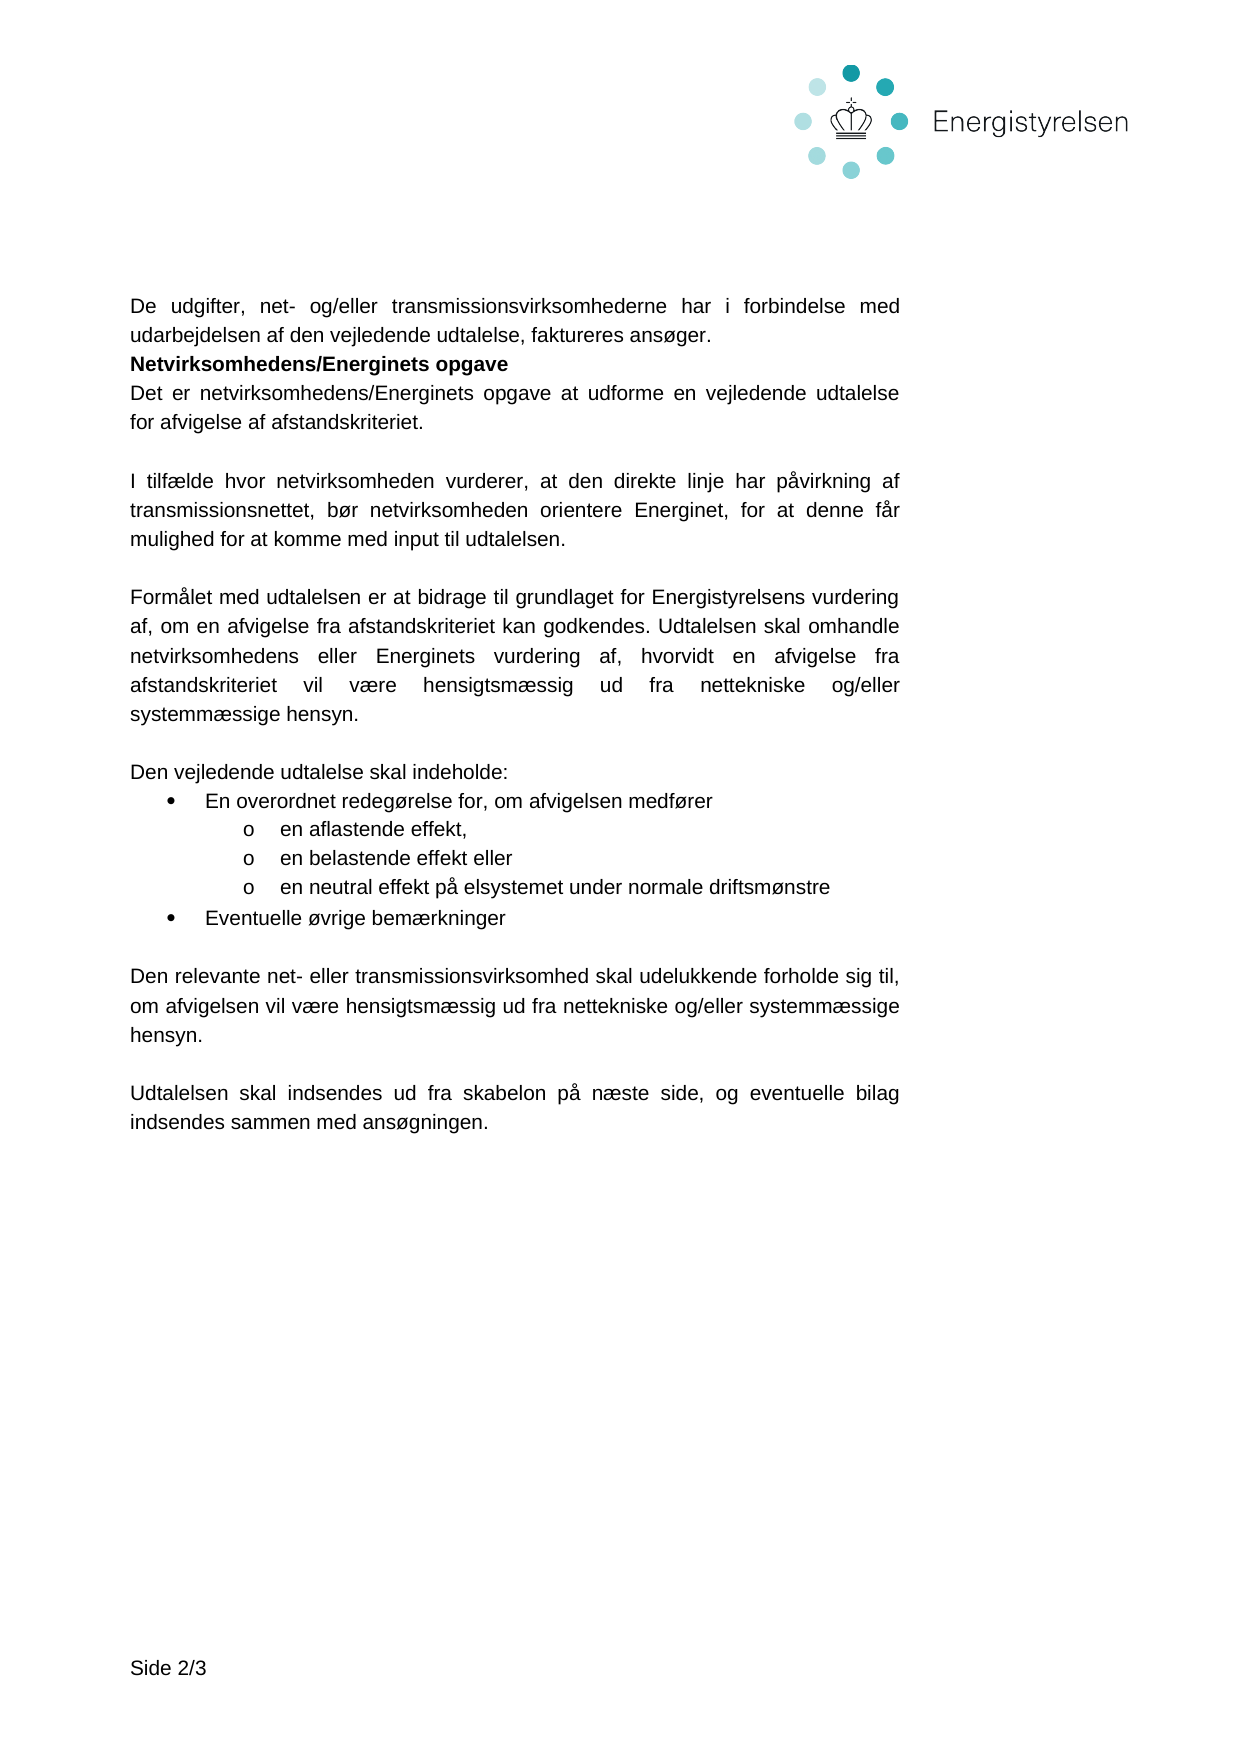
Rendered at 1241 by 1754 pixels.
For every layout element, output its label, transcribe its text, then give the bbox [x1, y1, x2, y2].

text Udtalelsen skal indsendes ud fra skabelon på næste side, og eventuelle bilag indsendes sammen med ansøgningen. [130, 1076, 901, 1134]
list en belastende effekt eller [242, 842, 901, 872]
list en aflastende effekt, [242, 813, 901, 842]
text Den vejledende udtalelse skal indeholde: [130, 755, 901, 784]
text Netvirksomhedens/Energinets opgave [130, 347, 901, 376]
text Det er netvirksomhedens/Energinets opgave at udforme en vejledende udtalelse for afvigelse af afstandskriteriet. [130, 376, 901, 434]
list Eventuelle øvrige bemærkninger [167, 901, 901, 930]
list en neutral effekt på elsystemet under normale driftsmønstre [242, 872, 901, 901]
text Den relevante net- eller transmissionsvirksomhed skal udelukkende forholde sig til, om afvigelsen vil være hensigtsmæssig ud fra nettekniske og/eller systemmæssige hensyn. [130, 959, 901, 1047]
list En overordnet redegørelse for, om afvigelsen medfører [167, 784, 901, 813]
text De udgifter, net- og/eller transmissionsvirksomhederne har i forbindelse med udarbejdelsen af den vejledende udtalelse, faktureres ansøger. [130, 288, 901, 347]
picture [794, 65, 1130, 179]
text Formålet med udtalelsen er at bidrage til grundlaget for Energistyrelsens vurdering af, om en afvigelse fra afstandskriteriet kan godkendes. Udtalelsen skal omhandle netvirksomhedens eller Energinets vurdering af, hvorvidt en afvigelse fra afstandskriteriet vil være hensigtsmæssig ud fra nettekniske og/eller systemmæssige hensyn. [130, 580, 901, 726]
text I tilfælde hvor netvirksomheden vurderer, at den direkte linje har påvirkning af transmissionsnettet, bør netvirksomheden orientere Energinet, for at denne får mulighed for at komme med input til udtalelsen. [130, 463, 901, 551]
